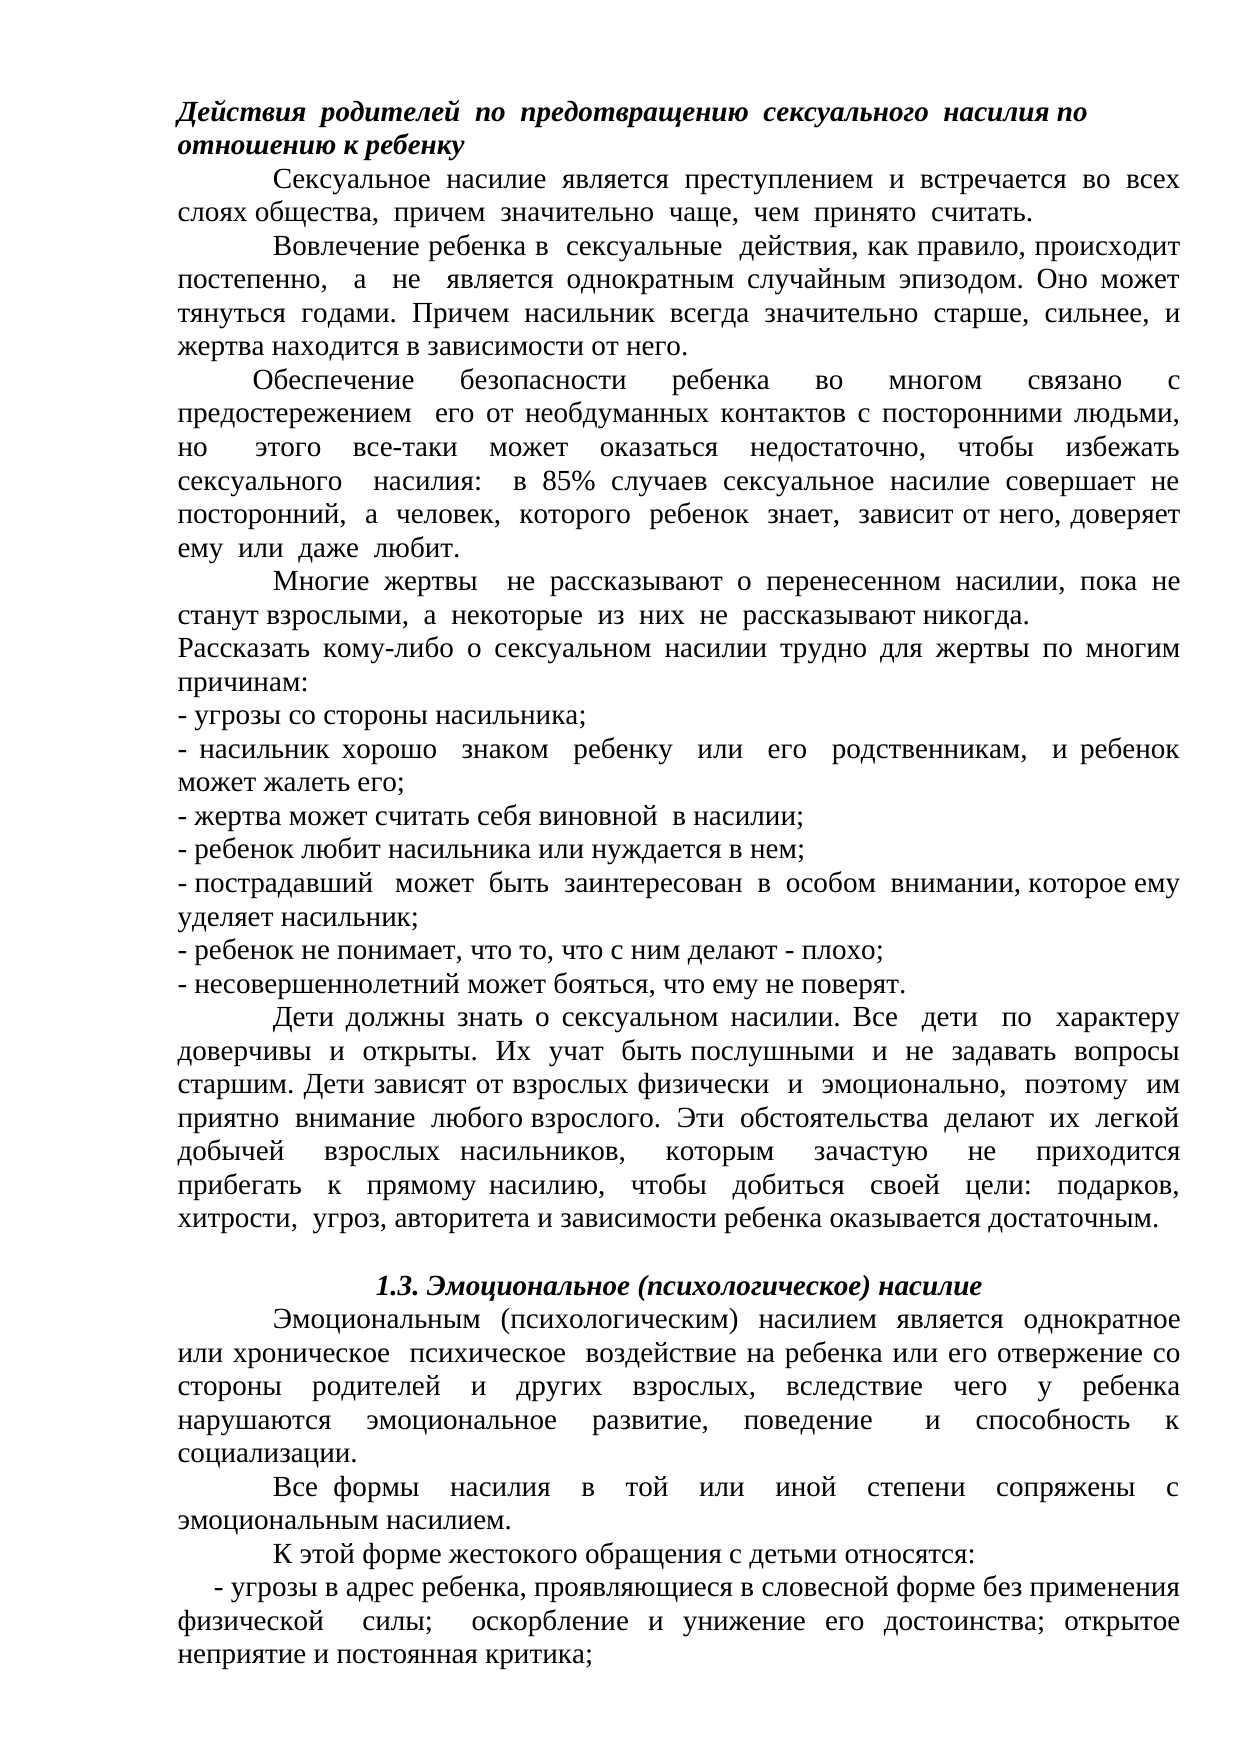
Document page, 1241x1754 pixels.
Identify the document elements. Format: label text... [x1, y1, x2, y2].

text Обеспечение безопасности ребенка во многом связано с предостережением его от необдуманных контактов с посторонними людьми, но этого все-таки может оказаться недостаточно, чтобы избежать сексуального насилия: в 85% случаев сексуальное насилие совершает не посторонний, а человек, которого ребенок знает, зависит от него, доверяет ему или даже любит. [177, 362, 1181, 563]
text Рассказать кому-либо о сексуальном насилии трудно для жертвы по многим причинам: [177, 630, 1181, 697]
text Многие жертвы не рассказывают о перенесенном насилии, пока не станут взрослыми, а некоторые из них не рассказывают никогда. [177, 563, 1181, 630]
text Сексуальное насилие является преступлением и встречается во всех слоях общества, причем значительно чаще, чем принято считать. [177, 161, 1181, 228]
text 1.3. Эмоциональное (психологическое) насилие [177, 1268, 1181, 1301]
text - пострадавший может быть заинтересован в особом внимании, которое ему уделяет насильник; [177, 865, 1181, 932]
text - жертва может считать себя виновной в насилии; [177, 798, 1181, 832]
text - ребенок любит насильника или нуждается в нем; [177, 832, 1181, 865]
text - угрозы в адрес ребенка, проявляющиеся в словесной форме без применения физической силы; оскорбление и унижение его достоинства; открытое неприятие и постоянная критика; [177, 1569, 1181, 1670]
text - несовершеннолетний может бояться, что ему не поверят. [177, 966, 1181, 999]
text - угрозы со стороны насильника; [177, 697, 1181, 731]
text Действия родителей по предотвращению сексуального насилия по отношению к ребенку [177, 94, 1181, 161]
text К этой форме жестокого обращения с детьми относятся: [177, 1536, 1181, 1569]
text Все формы насилия в той или иной степени сопряжены с эмоциональным насилием. [177, 1469, 1181, 1536]
text Дети должны знать о сексуальном насилии. Все дети по характеру доверчивы и открыты. Их учат быть послушными и не задавать вопросы старшим. Дети зависят от взрослых физически и эмоционально, поэтому им приятно внимание любого взрослого. Эти обстоятельства делают их легкой добычей взрослых насильников, которым зачастую не приходится прибегать к прямому насилию, чтобы добиться своей цели: подарков, хитрости, угроз, авторитета и зависимости ребенка оказывается достаточным. [177, 999, 1181, 1234]
text - насильник хорошо знаком ребенку или его родственникам, и ребенок может жалеть его; [177, 731, 1181, 798]
text - ребенок не понимает, что то, что с ним делают - плохо; [177, 932, 1181, 966]
text Эмоциональным (психологическим) насилием является однократное или хроническое психическое воздействие на ребенка или его отвержение со стороны родителей и других взрослых, вследствие чего у ребенка нарушаются эмоциональное развитие, поведение и способность к социализации. [177, 1301, 1181, 1469]
text Вовлечение ребенка в сексуальные действия, как правило, происходит постепенно, а не является однократным случайным эпизодом. Оно может тянуться годами. Причем насильник всегда значительно старше, сильнее, и жертва находится в зависимости от него. [177, 228, 1181, 362]
